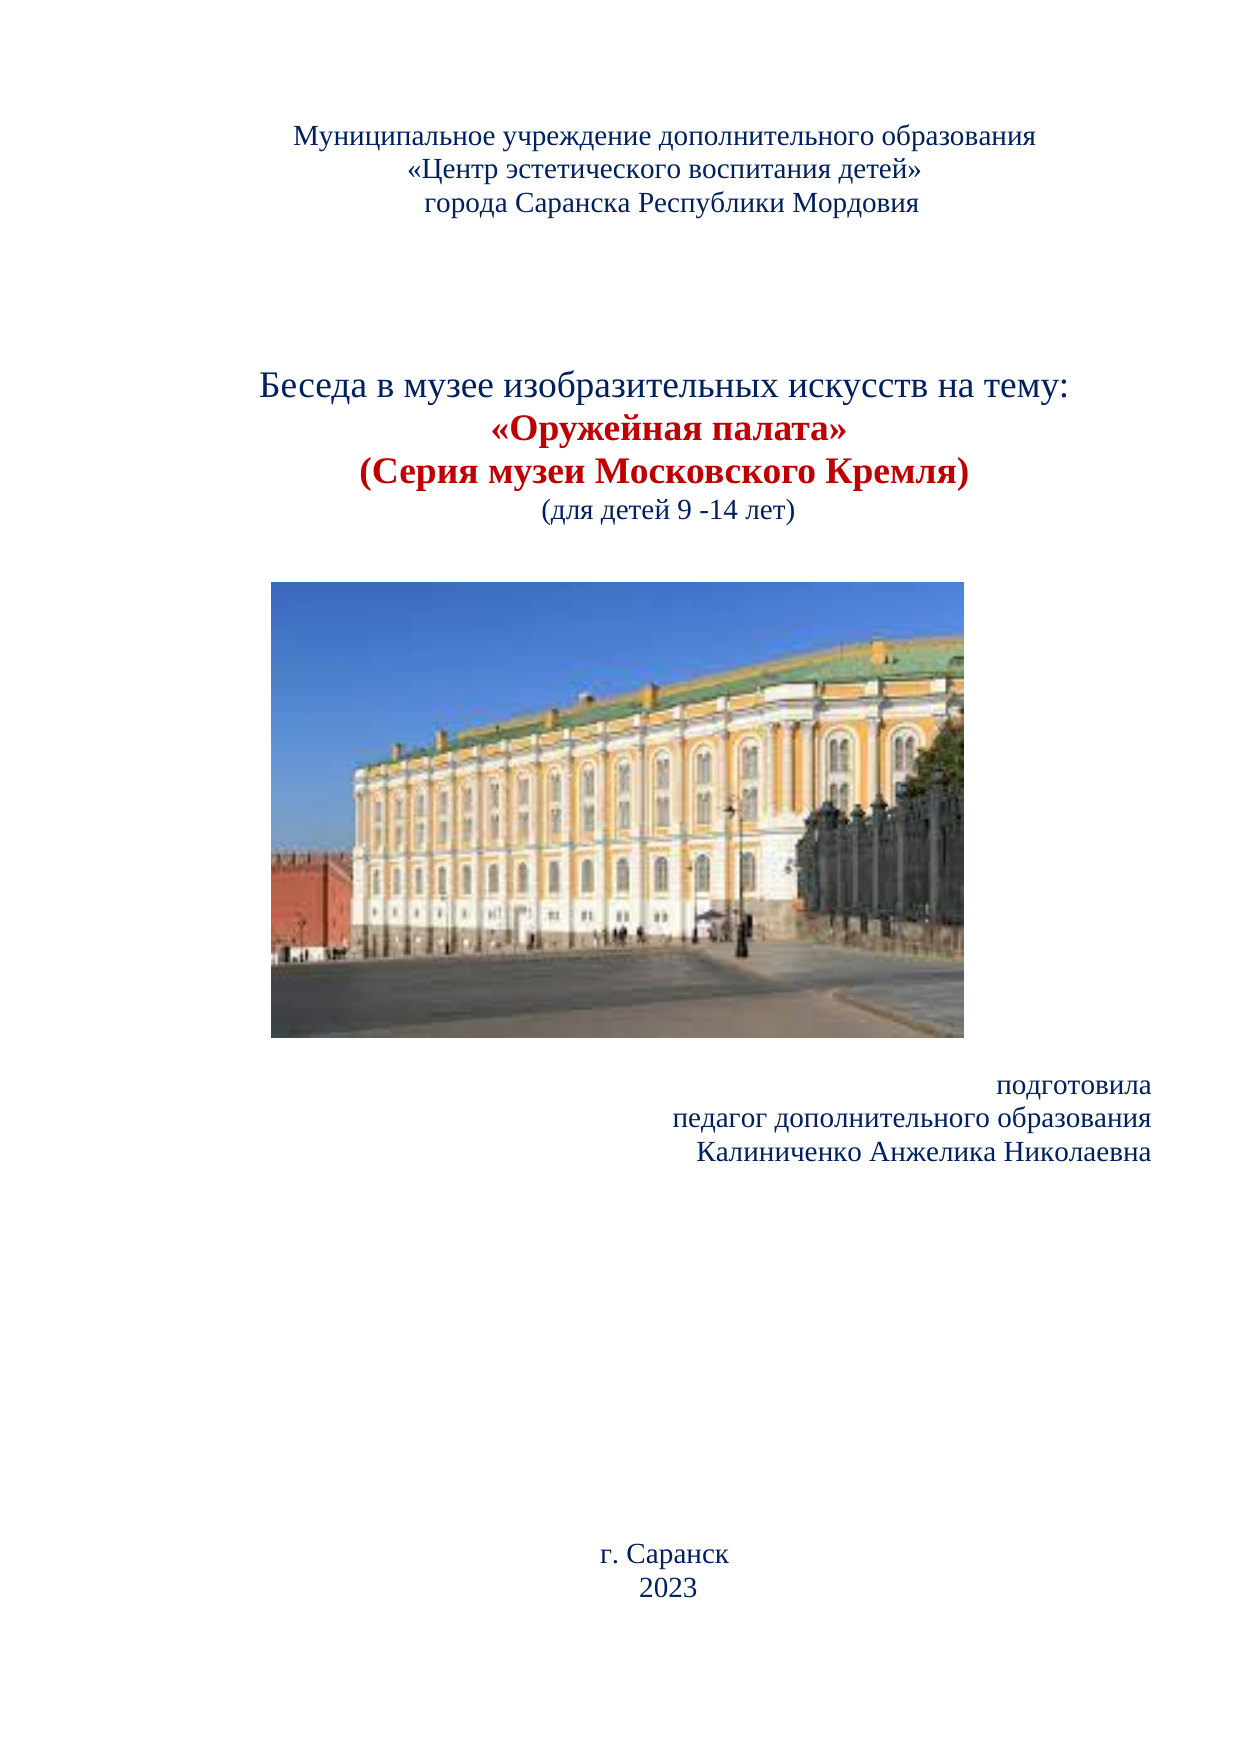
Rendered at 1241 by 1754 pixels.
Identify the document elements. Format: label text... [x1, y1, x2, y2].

text подготовила [177, 1067, 1152, 1100]
text «Центр эстетического воспитания детей» [177, 152, 1152, 185]
subtitle (Серия музеи Московского Кремля) [177, 449, 1152, 492]
text педагог дополнительного образования [177, 1100, 1152, 1134]
subtitle Беседа в музее изобразительных искусств на тему: [177, 362, 1152, 406]
text г. Саранск 2023 [177, 1536, 1152, 1603]
subtitle «Оружейная палата» [177, 406, 1152, 449]
text Муниципальное учреждение дополнительного образования [177, 118, 1152, 152]
picture [271, 582, 964, 1038]
subtitle (для детей 9 -14 лет) [177, 492, 1152, 525]
text города Саранска Республики Мордовия [177, 185, 1152, 219]
text Калиниченко Анжелика Николаевна [177, 1134, 1152, 1167]
